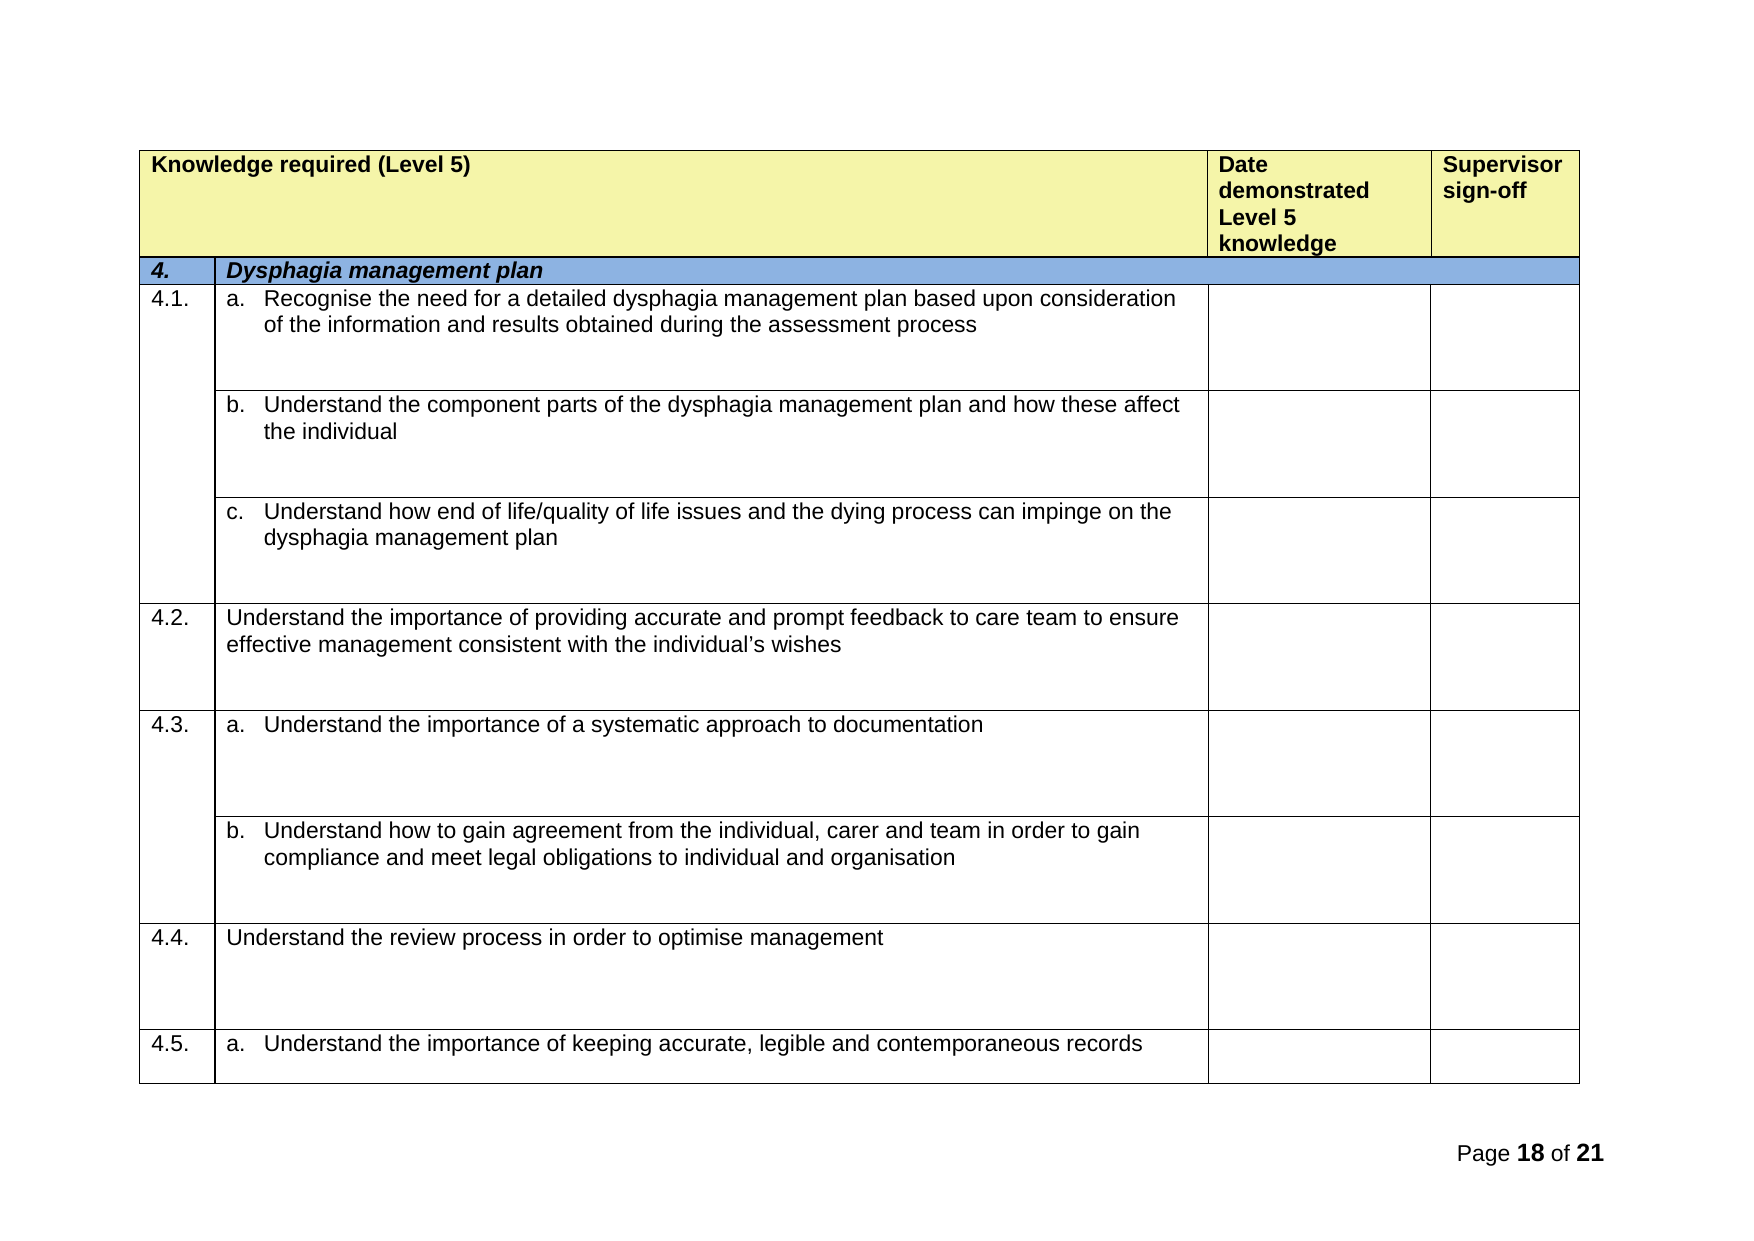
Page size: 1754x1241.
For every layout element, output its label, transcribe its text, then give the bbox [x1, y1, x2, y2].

table_cell 4.1. [140, 285, 214, 603]
table_cell Understand how end of life/quality of life issues and the dying process can impinge on the dysphagia management plan [216, 498, 1208, 603]
table_cell [1431, 924, 1579, 1029]
table_header Date demonstrated Level 5 knowledge [1208, 151, 1431, 256]
table_cell [1209, 391, 1430, 497]
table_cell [216, 1030, 1208, 1083]
table_cell [1431, 817, 1579, 923]
table_header Knowledge required (Level 5) [140, 151, 1207, 256]
table_cell [1209, 1030, 1430, 1083]
table_cell Understand how to gain agreement from the individual, carer and team in order to gain compliance and meet legal obligations to individual and organisation [216, 817, 1208, 923]
table_cell [1209, 711, 1430, 816]
table_cell Understand the review process in order to optimise management [216, 924, 1208, 1029]
table_cell [1209, 924, 1430, 1029]
table_cell [1431, 391, 1579, 497]
table_cell [1431, 285, 1579, 390]
table_cell 4.4. [140, 924, 214, 1029]
table_cell 4.5. [140, 1030, 214, 1083]
table_cell [1431, 711, 1579, 816]
table_cell [1431, 1030, 1579, 1083]
table_cell Understand the importance of providing accurate and prompt feedback to care team to ensure effective management consistent with the individual’s wishes [216, 604, 1208, 710]
table_header Supervisor sign-off [1432, 151, 1579, 256]
table_cell [1209, 604, 1430, 710]
table_cell Dysphagia management plan [216, 258, 1579, 284]
table_cell 4. [140, 258, 214, 284]
table_cell [1431, 498, 1579, 603]
table_cell Understand the importance of a systematic approach to documentation [216, 711, 1208, 816]
table_cell 4.3. [140, 711, 214, 923]
table_cell 4.2. [140, 604, 214, 710]
table_cell Understand the component parts of the dysphagia management plan and how these affect the individual [216, 391, 1208, 497]
table_cell [1209, 498, 1430, 603]
table_cell [1209, 285, 1430, 390]
table_cell [1209, 817, 1430, 923]
table_cell Recognise the need for a detailed dysphagia management plan based upon consideration of the information and results obtained during the assessment process [216, 285, 1208, 390]
table_cell [1431, 604, 1579, 710]
